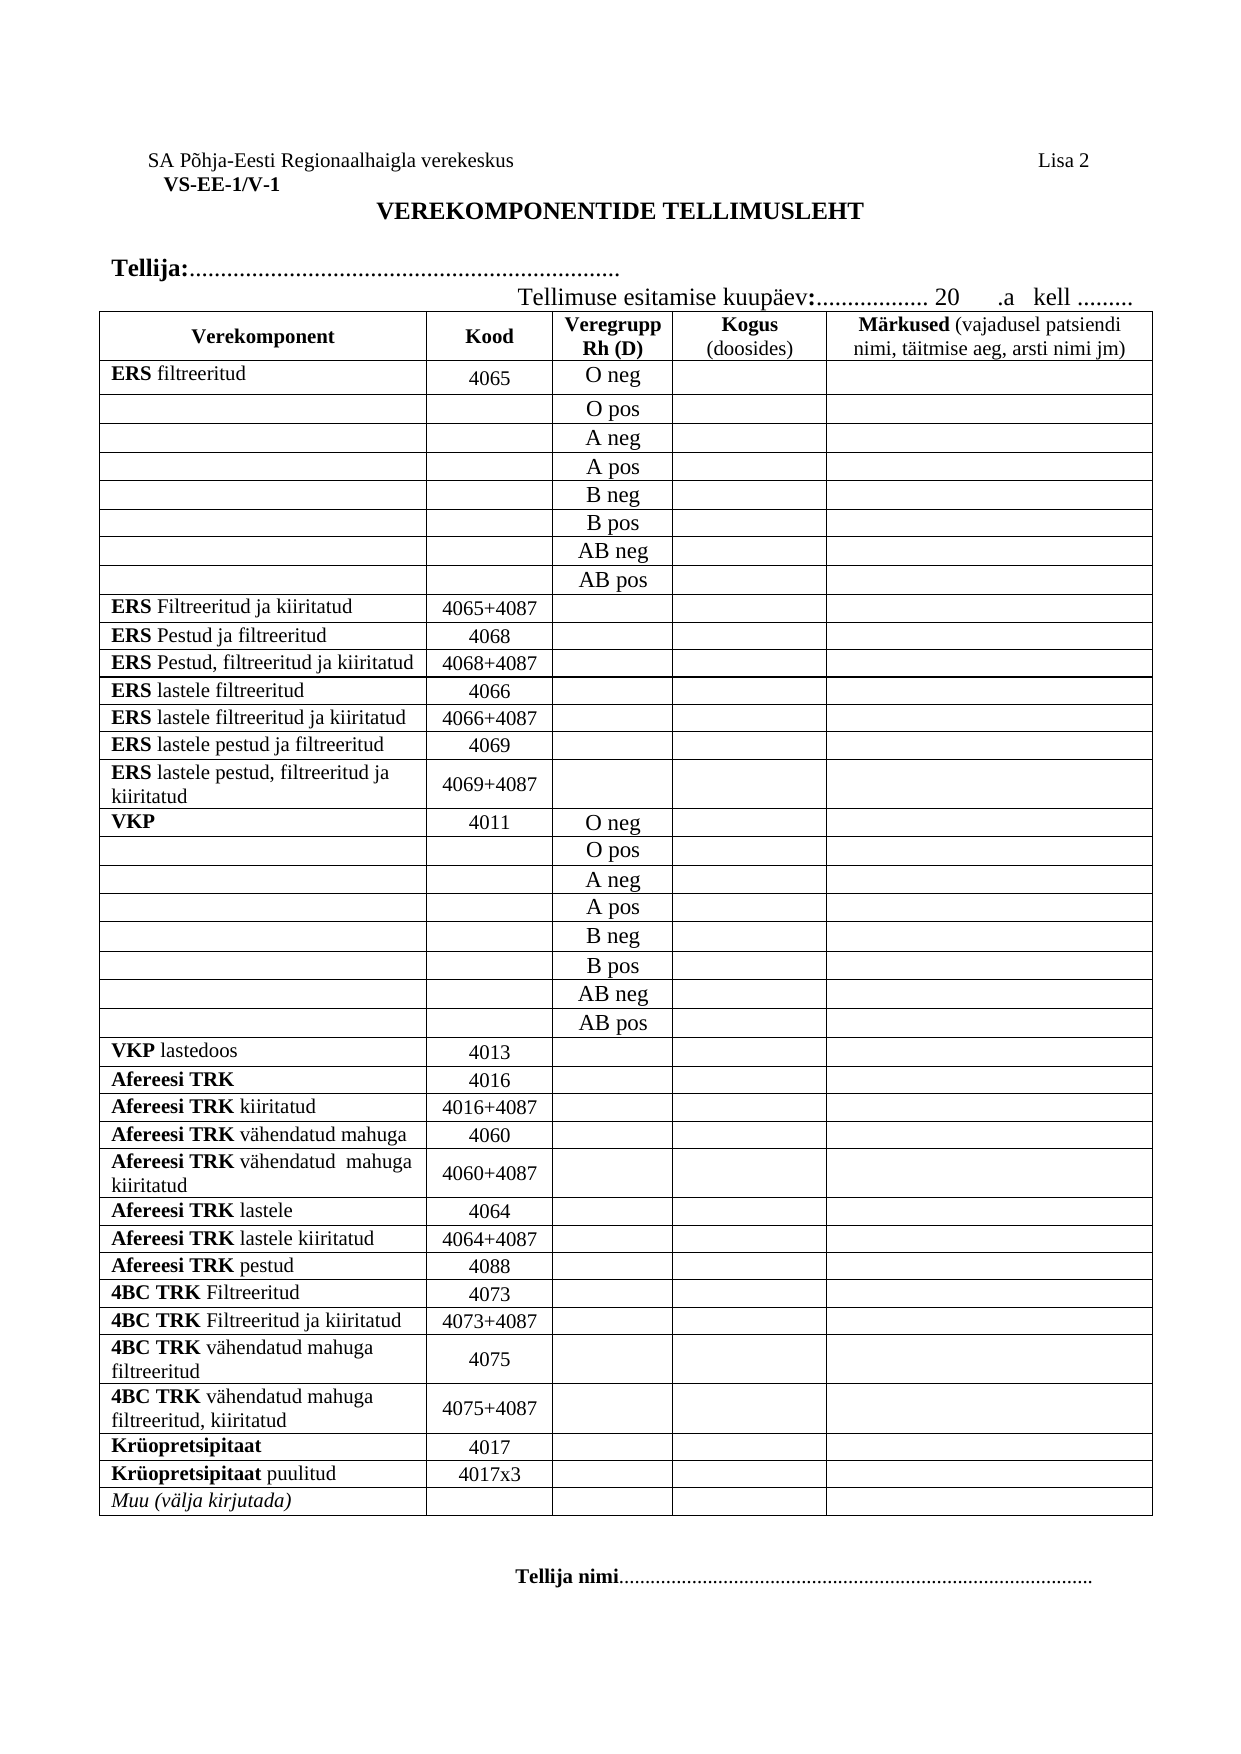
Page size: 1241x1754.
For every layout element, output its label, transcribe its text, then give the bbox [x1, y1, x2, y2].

table_cell ERS lastele pestud ja filtreeritud [100, 732, 426, 759]
table_cell [827, 1488, 1152, 1514]
table_cell A neg [553, 866, 672, 892]
table_cell [553, 760, 672, 808]
table_cell Afereesi TRK vähendatud mahuga [100, 1122, 426, 1148]
table_cell [553, 705, 672, 731]
table_cell [827, 760, 1152, 808]
table_cell [427, 837, 552, 865]
table_cell ERS Pestud ja filtreeritud [100, 623, 426, 649]
table_cell B pos [553, 952, 672, 979]
table_cell [553, 1067, 672, 1093]
table_cell AB pos [553, 1009, 672, 1037]
table_cell [553, 1226, 672, 1252]
table_cell [827, 395, 1152, 423]
table_cell 4011 [427, 809, 552, 836]
table_cell [827, 952, 1152, 979]
table_cell Krüopretsipitaat [100, 1434, 426, 1460]
table_cell [673, 678, 826, 704]
table_cell [827, 809, 1152, 836]
table_cell [100, 566, 426, 593]
table_cell Afereesi TRK lastele [100, 1198, 426, 1224]
table_cell [827, 1009, 1152, 1037]
table_cell [673, 424, 826, 452]
table_cell [100, 952, 426, 979]
table_cell [673, 481, 826, 508]
table_cell [827, 1461, 1152, 1487]
table_cell A pos [553, 453, 672, 480]
table_cell VKP lastedoos [100, 1038, 426, 1066]
table_cell 4016+4087 [427, 1094, 552, 1121]
table_cell [673, 623, 826, 649]
table_cell [827, 894, 1152, 921]
table_cell [827, 1434, 1152, 1460]
table_cell [827, 1067, 1152, 1093]
table_cell [673, 1226, 826, 1252]
table_cell [673, 952, 826, 979]
table_cell O pos [553, 395, 672, 423]
table_cell [673, 760, 826, 808]
table_cell [100, 894, 426, 921]
table_cell [553, 678, 672, 704]
table_cell Veregrupp Rh (D) [553, 312, 672, 360]
table_cell [427, 980, 552, 1008]
table_cell 4BC TRK vähendatud mahuga filtreeritud, kiiritatud [100, 1384, 426, 1432]
table_cell [100, 510, 426, 536]
table_cell [427, 894, 552, 921]
table_cell [673, 1198, 826, 1224]
table_cell [827, 1384, 1152, 1432]
table_cell [553, 1198, 672, 1224]
table_cell [827, 1038, 1152, 1066]
table_cell 4064+4087 [427, 1226, 552, 1252]
table_cell Kogus (doosides) [673, 312, 826, 360]
table_cell [827, 424, 1152, 452]
table_cell Afereesi TRK vähendatud mahuga kiiritatud [100, 1149, 426, 1197]
table_cell [100, 395, 426, 423]
table_cell [827, 566, 1152, 593]
table_cell [100, 453, 426, 480]
table_cell [100, 980, 426, 1008]
table_cell [553, 595, 672, 622]
table_cell 4068 [427, 623, 552, 649]
table_cell [427, 952, 552, 979]
table_cell [100, 481, 426, 508]
table_cell [673, 980, 826, 1008]
table_cell [673, 1335, 826, 1383]
table_cell [100, 922, 426, 951]
table_cell 4017 [427, 1434, 552, 1460]
table_cell 4075 [427, 1335, 552, 1383]
table_cell ERS filtreeritud [100, 361, 426, 394]
table_cell [427, 866, 552, 892]
table_cell [553, 1335, 672, 1383]
table_cell AB neg [553, 980, 672, 1008]
table_cell [827, 481, 1152, 508]
table_cell [427, 537, 552, 565]
table_cell [553, 1488, 672, 1514]
table_cell VKP [100, 809, 426, 836]
table_cell 4065+4087 [427, 595, 552, 622]
table_cell [673, 1488, 826, 1514]
table_cell [673, 1434, 826, 1460]
table_cell [827, 623, 1152, 649]
table_cell [673, 705, 826, 731]
table_cell [673, 1149, 826, 1197]
table_cell [673, 395, 826, 423]
table_cell [673, 1308, 826, 1334]
table_cell [553, 1280, 672, 1307]
text Tellija nimi........................................................................................... [103, 1564, 1093, 1588]
table_cell ERS lastele pestud, filtreeritud ja kiiritatud [100, 760, 426, 808]
table_cell [673, 732, 826, 759]
table_cell ERS lastele filtreeritud [100, 678, 426, 704]
table_cell [673, 361, 826, 394]
table_cell O neg [553, 809, 672, 836]
table_cell [673, 1094, 826, 1121]
table_cell [553, 1434, 672, 1460]
table_cell 4013 [427, 1038, 552, 1066]
table_header Tellija:..................................................................... Tellimuse esitamise kuupäev:.................. 20 .a kell ......... [100, 225, 1163, 311]
table_cell 4BC TRK Filtreeritud [100, 1280, 426, 1307]
table_cell [827, 922, 1152, 951]
table_cell [827, 1094, 1152, 1121]
table_cell [427, 922, 552, 951]
table_cell Muu (välja kirjutada) [100, 1488, 426, 1514]
text VS-EE-1/V-1 [148, 172, 1093, 196]
table_cell AB pos [553, 566, 672, 593]
table_cell 4075+4087 [427, 1384, 552, 1432]
table_cell [427, 424, 552, 452]
table_cell [100, 1009, 426, 1037]
table_cell Afereesi TRK kiiritatud [100, 1094, 426, 1121]
table_cell [427, 1488, 552, 1514]
table_cell [827, 1198, 1152, 1224]
table_cell [673, 1122, 826, 1148]
table_cell [827, 1226, 1152, 1252]
table_cell [673, 1280, 826, 1307]
table_cell [100, 866, 426, 892]
table_cell [553, 1253, 672, 1279]
table_cell ERS Pestud, filtreeritud ja kiiritatud [100, 650, 426, 676]
table_cell [827, 1335, 1152, 1383]
table_cell Afereesi TRK [100, 1067, 426, 1093]
table_cell [553, 1384, 672, 1432]
text VEREKOMPONENTIDE TELLIMUSLEHT [148, 196, 1093, 224]
table_cell 4066+4087 [427, 705, 552, 731]
table_cell 4017x3 [427, 1461, 552, 1487]
table_cell [427, 481, 552, 508]
table_cell [827, 1122, 1152, 1148]
table_cell A neg [553, 424, 672, 452]
table_cell [827, 837, 1152, 865]
table_cell [553, 1149, 672, 1197]
table_cell [673, 809, 826, 836]
table_cell A pos [553, 894, 672, 921]
table_cell 4064 [427, 1198, 552, 1224]
table_cell [827, 1280, 1152, 1307]
table_cell [427, 395, 552, 423]
table_cell [100, 424, 426, 452]
table_cell 4BC TRK Filtreeritud ja kiiritatud [100, 1308, 426, 1334]
table_cell [673, 1253, 826, 1279]
table_cell 4060 [427, 1122, 552, 1148]
table_cell [827, 650, 1152, 676]
table_cell [427, 510, 552, 536]
table_cell [673, 510, 826, 536]
table_cell [827, 510, 1152, 536]
table_cell [673, 595, 826, 622]
table_cell Verekomponent [100, 312, 426, 360]
table_cell 4088 [427, 1253, 552, 1279]
table_cell [827, 361, 1152, 394]
table_cell AB neg [553, 537, 672, 565]
table_cell 4BC TRK vähendatud mahuga filtreeritud [100, 1335, 426, 1383]
table_cell Krüopretsipitaat puulitud [100, 1461, 426, 1487]
table_cell [673, 1038, 826, 1066]
table_cell [553, 650, 672, 676]
table_cell [827, 595, 1152, 622]
table_cell [427, 566, 552, 593]
table_cell 4065 [427, 361, 552, 394]
table_cell O pos [553, 837, 672, 865]
table_cell [827, 1149, 1152, 1197]
table_cell 4073 [427, 1280, 552, 1307]
table_cell [553, 623, 672, 649]
table_cell [673, 1384, 826, 1432]
table_cell 4069+4087 [427, 760, 552, 808]
table_cell 4069 [427, 732, 552, 759]
table_cell [673, 1067, 826, 1093]
table_cell [673, 894, 826, 921]
table_cell [553, 1308, 672, 1334]
table_cell [827, 732, 1152, 759]
table_cell [673, 453, 826, 480]
table_cell [827, 1253, 1152, 1279]
table_cell 4073+4087 [427, 1308, 552, 1334]
table_cell [673, 537, 826, 565]
table_cell B neg [553, 481, 672, 508]
table_cell [673, 837, 826, 865]
table_cell 4068+4087 [427, 650, 552, 676]
table_cell [827, 1308, 1152, 1334]
table_cell Afereesi TRK pestud [100, 1253, 426, 1279]
table_cell [827, 866, 1152, 892]
table_cell [427, 453, 552, 480]
table_cell 4066 [427, 678, 552, 704]
table_cell [827, 537, 1152, 565]
table_cell [673, 650, 826, 676]
text SA Põhja-Eesti Regionaalhaigla verekeskus Lisa 2 [148, 148, 1093, 172]
table_cell [100, 537, 426, 565]
table_cell [673, 922, 826, 951]
table_cell 4016 [427, 1067, 552, 1093]
table_cell [827, 453, 1152, 480]
table_cell [553, 1038, 672, 1066]
table_cell [827, 705, 1152, 731]
table_cell [553, 1461, 672, 1487]
table_cell ERS Filtreeritud ja kiiritatud [100, 595, 426, 622]
table_cell [673, 1461, 826, 1487]
table_cell [673, 566, 826, 593]
table_cell B pos [553, 510, 672, 536]
table_cell [553, 1122, 672, 1148]
table_cell [827, 980, 1152, 1008]
table_cell O neg [553, 361, 672, 394]
table_cell [827, 678, 1152, 704]
table_cell B neg [553, 922, 672, 951]
table_cell [427, 1009, 552, 1037]
table_cell Märkused (vajadusel patsiendi nimi, täitmise aeg, arsti nimi jm) [827, 312, 1152, 360]
table_cell ERS lastele filtreeritud ja kiiritatud [100, 705, 426, 731]
table_cell Afereesi TRK lastele kiiritatud [100, 1226, 426, 1252]
table_cell [553, 732, 672, 759]
table_cell [673, 866, 826, 892]
table_cell [553, 1094, 672, 1121]
table_cell [100, 837, 426, 865]
table_cell Kood [427, 312, 552, 360]
table_cell [673, 1009, 826, 1037]
table_cell 4060+4087 [427, 1149, 552, 1197]
